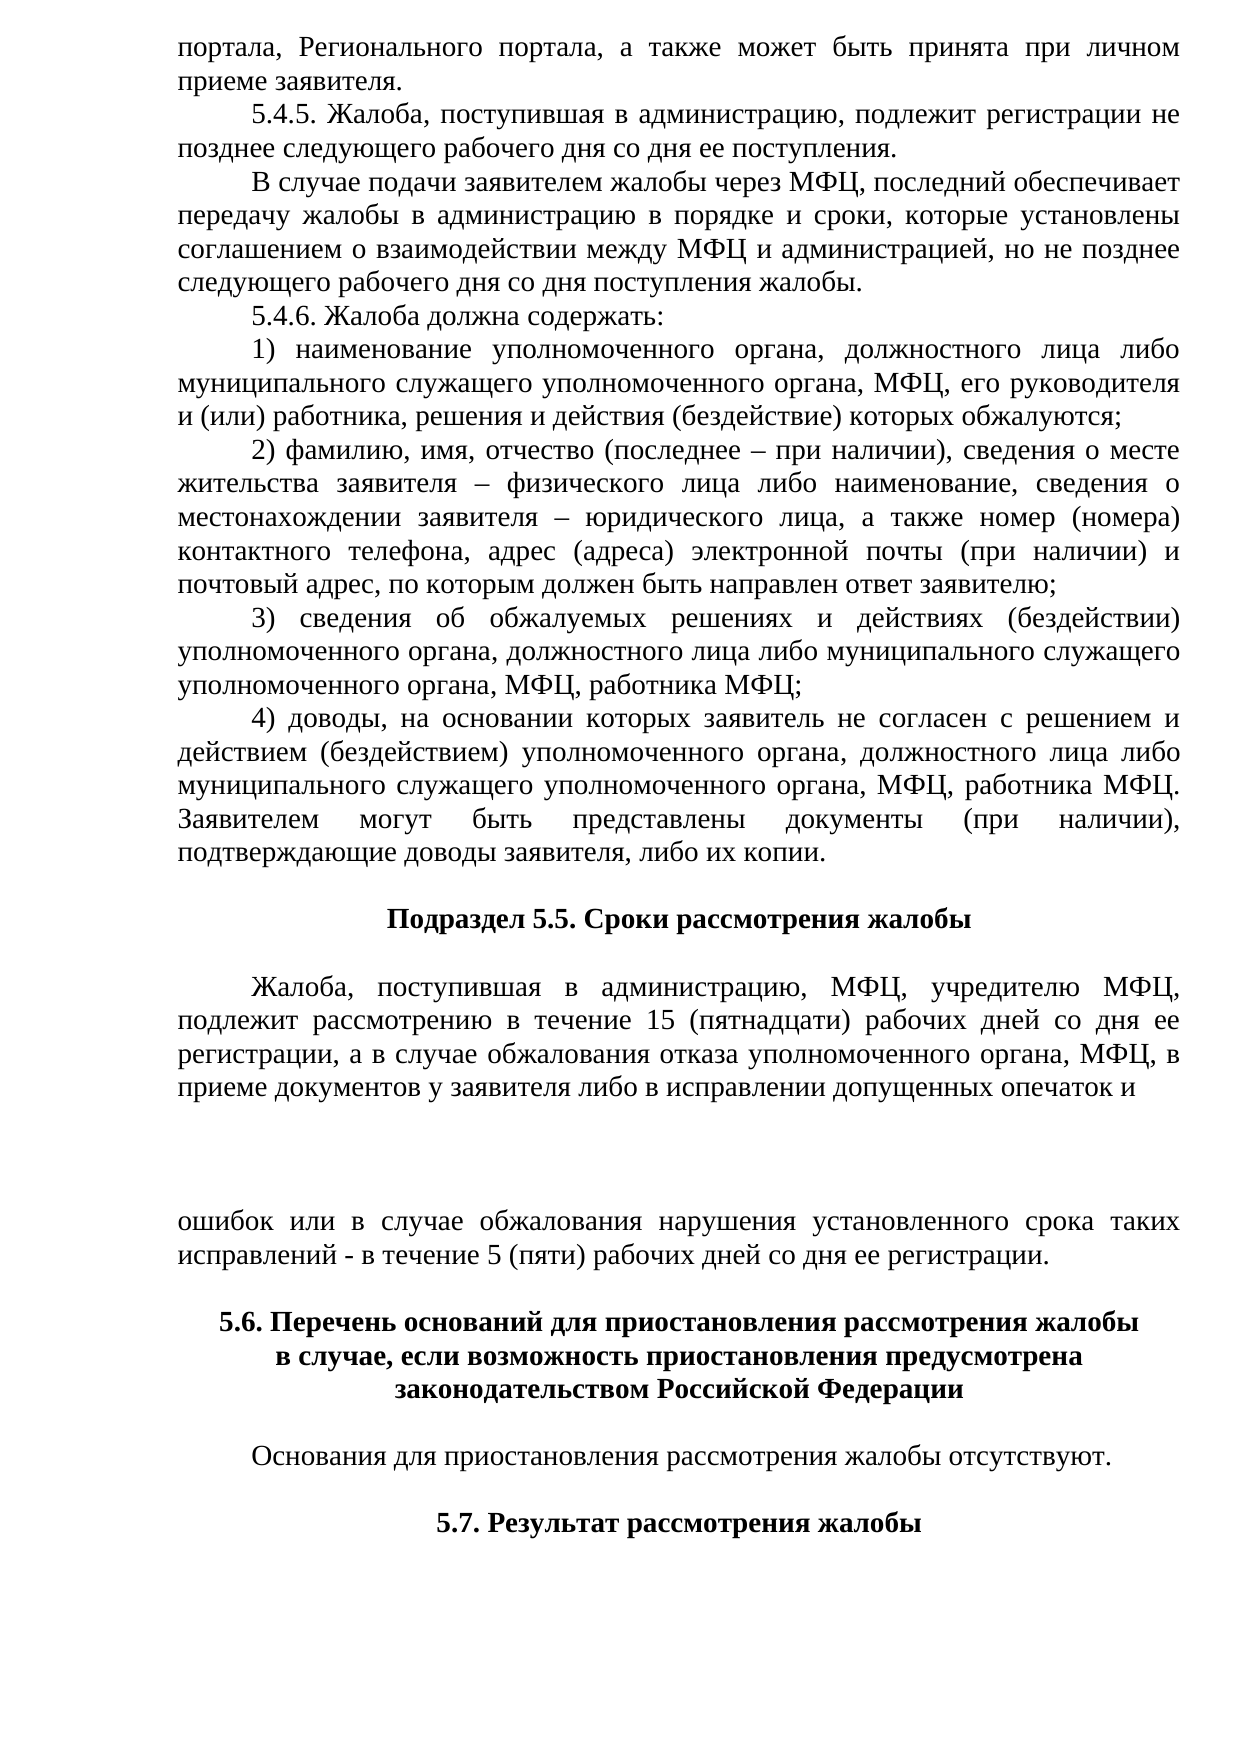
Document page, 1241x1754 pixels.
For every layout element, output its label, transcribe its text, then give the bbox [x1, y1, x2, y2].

text в случае, если возможность приостановления предусмотрена [177, 1338, 1181, 1371]
text 5.7. Результат рассмотрения жалобы [177, 1505, 1181, 1539]
text Жалоба, поступившая в администрацию, МФЦ, учредителю МФЦ, подлежит рассмотрению в течение 15 (пятнадцати) рабочих дней со дня ее регистрации, а в случае обжалования отказа уполномоченного органа, МФЦ, в приеме документов у заявителя либо в исправлении допущенных опечаток и [177, 969, 1181, 1103]
text 5.4.6. Жалоба должна содержать: [177, 298, 1181, 331]
text Подраздел 5.5. Сроки рассмотрения жалобы [177, 902, 1181, 935]
text 5.4.5. Жалоба, поступившая в администрацию, подлежит регистрации не позднее следующего рабочего дня со дня ее поступления. [177, 97, 1181, 164]
text 3) сведения об обжалуемых решениях и действиях (бездействии) уполномоченного органа, должностного лица либо муниципального служащего уполномоченного органа, МФЦ, работника МФЦ; [177, 600, 1181, 700]
text 4) доводы, на основании которых заявитель не согласен с решением и действием (бездействием) уполномоченного органа, должностного лица либо муниципального служащего уполномоченного органа, МФЦ, работника МФЦ. Заявителем могут быть представлены документы (при наличии), подтверждающие доводы заявителя, либо их копии. [177, 700, 1181, 868]
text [177, 29, 1181, 97]
text ошибок или в случае обжалования нарушения установленного срока таких исправлений - в течение 5 (пяти) рабочих дней со дня ее регистрации. [177, 1203, 1181, 1271]
text Основания для приостановления рассмотрения жалобы отсутствуют. [177, 1438, 1181, 1472]
text законодательством Российской Федерации [177, 1371, 1181, 1405]
text 2) фамилию, имя, отчество (последнее – при наличии), сведения о месте жительства заявителя – физического лица либо наименование, сведения о местонахождении заявителя – юридического лица, а также номер (номера) контактного телефона, адрес (адреса) электронной почты (при наличии) и почтовый адрес, по которым должен быть направлен ответ заявителю; [177, 432, 1181, 600]
text В случае подачи заявителем жалобы через МФЦ, последний обеспечивает передачу жалобы в администрацию в порядке и сроки, которые установлены соглашением о взаимодействии между МФЦ и администрацией, но не позднее следующего рабочего дня со дня поступления жалобы. [177, 164, 1181, 298]
text 5.6. Перечень оснований для приостановления рассмотрения жалобы [177, 1304, 1181, 1338]
text 1) наименование уполномоченного органа, должностного лица либо муниципального служащего уполномоченного органа, МФЦ, его руководителя и (или) работника, решения и действия (бездействие) которых обжалуются; [177, 331, 1181, 432]
